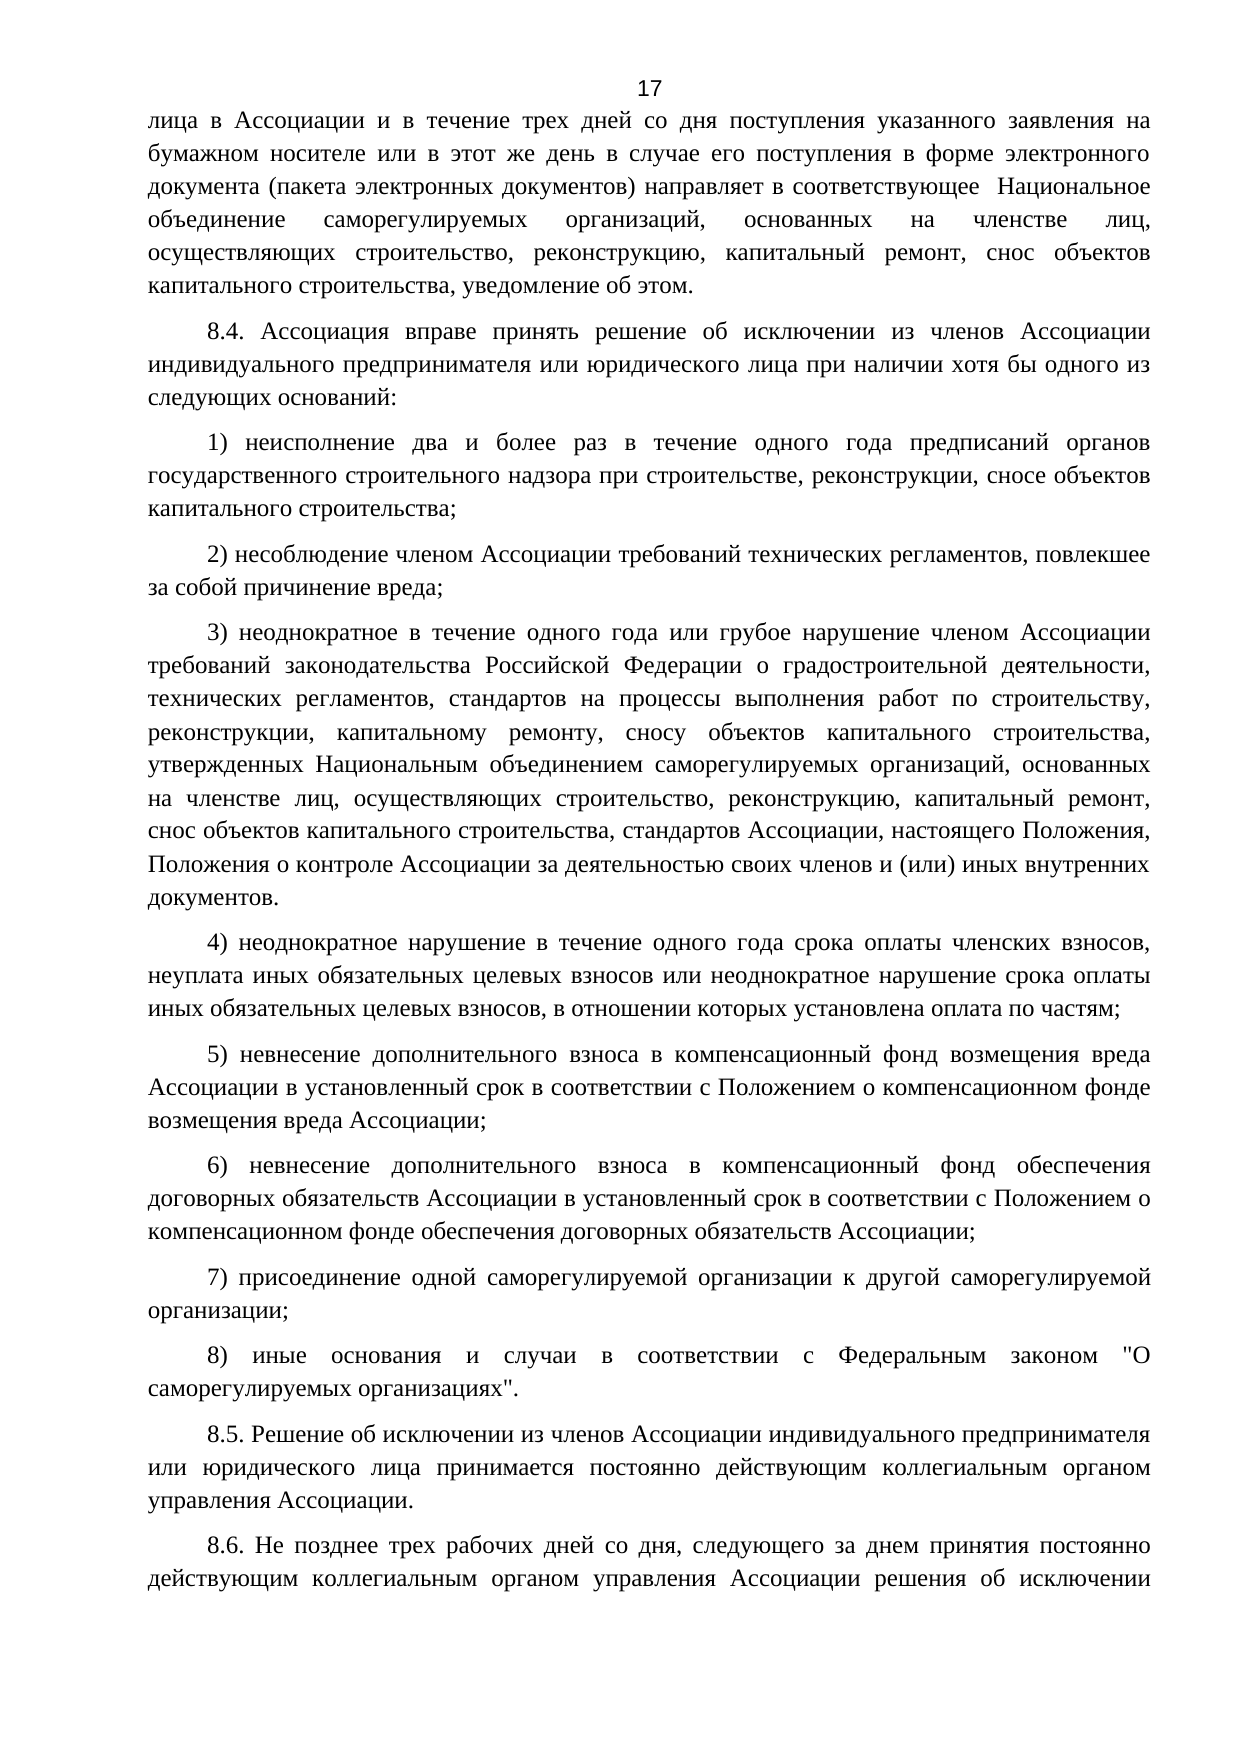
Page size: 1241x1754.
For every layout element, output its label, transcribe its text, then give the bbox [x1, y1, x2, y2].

text 3) неоднократное в течение одного года или грубое нарушение членом Ассоциации требований законодательства Российской Федерации о градостроительной деятельности, технических регламентов, стандартов на процессы выполнения работ по строительству, реконструкции, капитальному ремонту, сносу объектов капитального строительства, утвержденных Национальным объединением саморегулируемых организаций, основанных на членстве лиц, осуществляющих строительство, реконструкцию, капитальный ремонт, снос объектов капитального строительства, стандартов Ассоциации, настоящего Положения, Положения о контроле Ассоциации за деятельностью своих членов и (или) иных внутренних документов. [148, 617, 1152, 910]
text 8.5. Решение об исключении из членов Ассоциации индивидуального предпринимателя или юридического лица принимается постоянно действующим коллегиальным органом управления Ассоциации. [148, 1419, 1152, 1514]
text 2) несоблюдение членом Ассоциации требований технических регламентов, повлекшее за собой причинение вреда; [148, 539, 1152, 601]
text 1) неисполнение два и более раз в течение одного года предписаний органов государственного строительного надзора при строительстве, реконструкции, сносе объектов капитального строительства; [148, 427, 1152, 522]
text 8.4. Ассоциация вправе принять решение об исключении из членов Ассоциации индивидуального предпринимателя или юридического лица при наличии хотя бы одного из следующих оснований: [148, 316, 1152, 411]
text 4) неоднократное нарушение в течение одного года срока оплаты членских взносов, неуплата иных обязательных целевых взносов или неоднократное нарушение срока оплаты иных обязательных целевых взносов, в отношении которых установлена оплата по частям; [148, 927, 1152, 1022]
text 7) присоединение одной саморегулируемой организации к другой саморегулируемой организации; [148, 1262, 1152, 1324]
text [148, 1531, 1152, 1592]
text 5) невнесение дополнительного взноса в компенсационный фонд возмещения вреда Ассоциации в установленный срок в соответствии с Положением о компенсационном фонде возмещения вреда Ассоциации; [148, 1039, 1152, 1133]
text 6) невнесение дополнительного взноса в компенсационный фонд обеспечения договорных обязательств Ассоциации в установленный срок в соответствии с Положением о компенсационном фонде обеспечения договорных обязательств Ассоциации; [148, 1150, 1152, 1245]
text 8) иные основания и случаи в соответствии с Федеральным законом "О саморегулируемых организациях". [148, 1340, 1152, 1402]
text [148, 105, 1152, 299]
